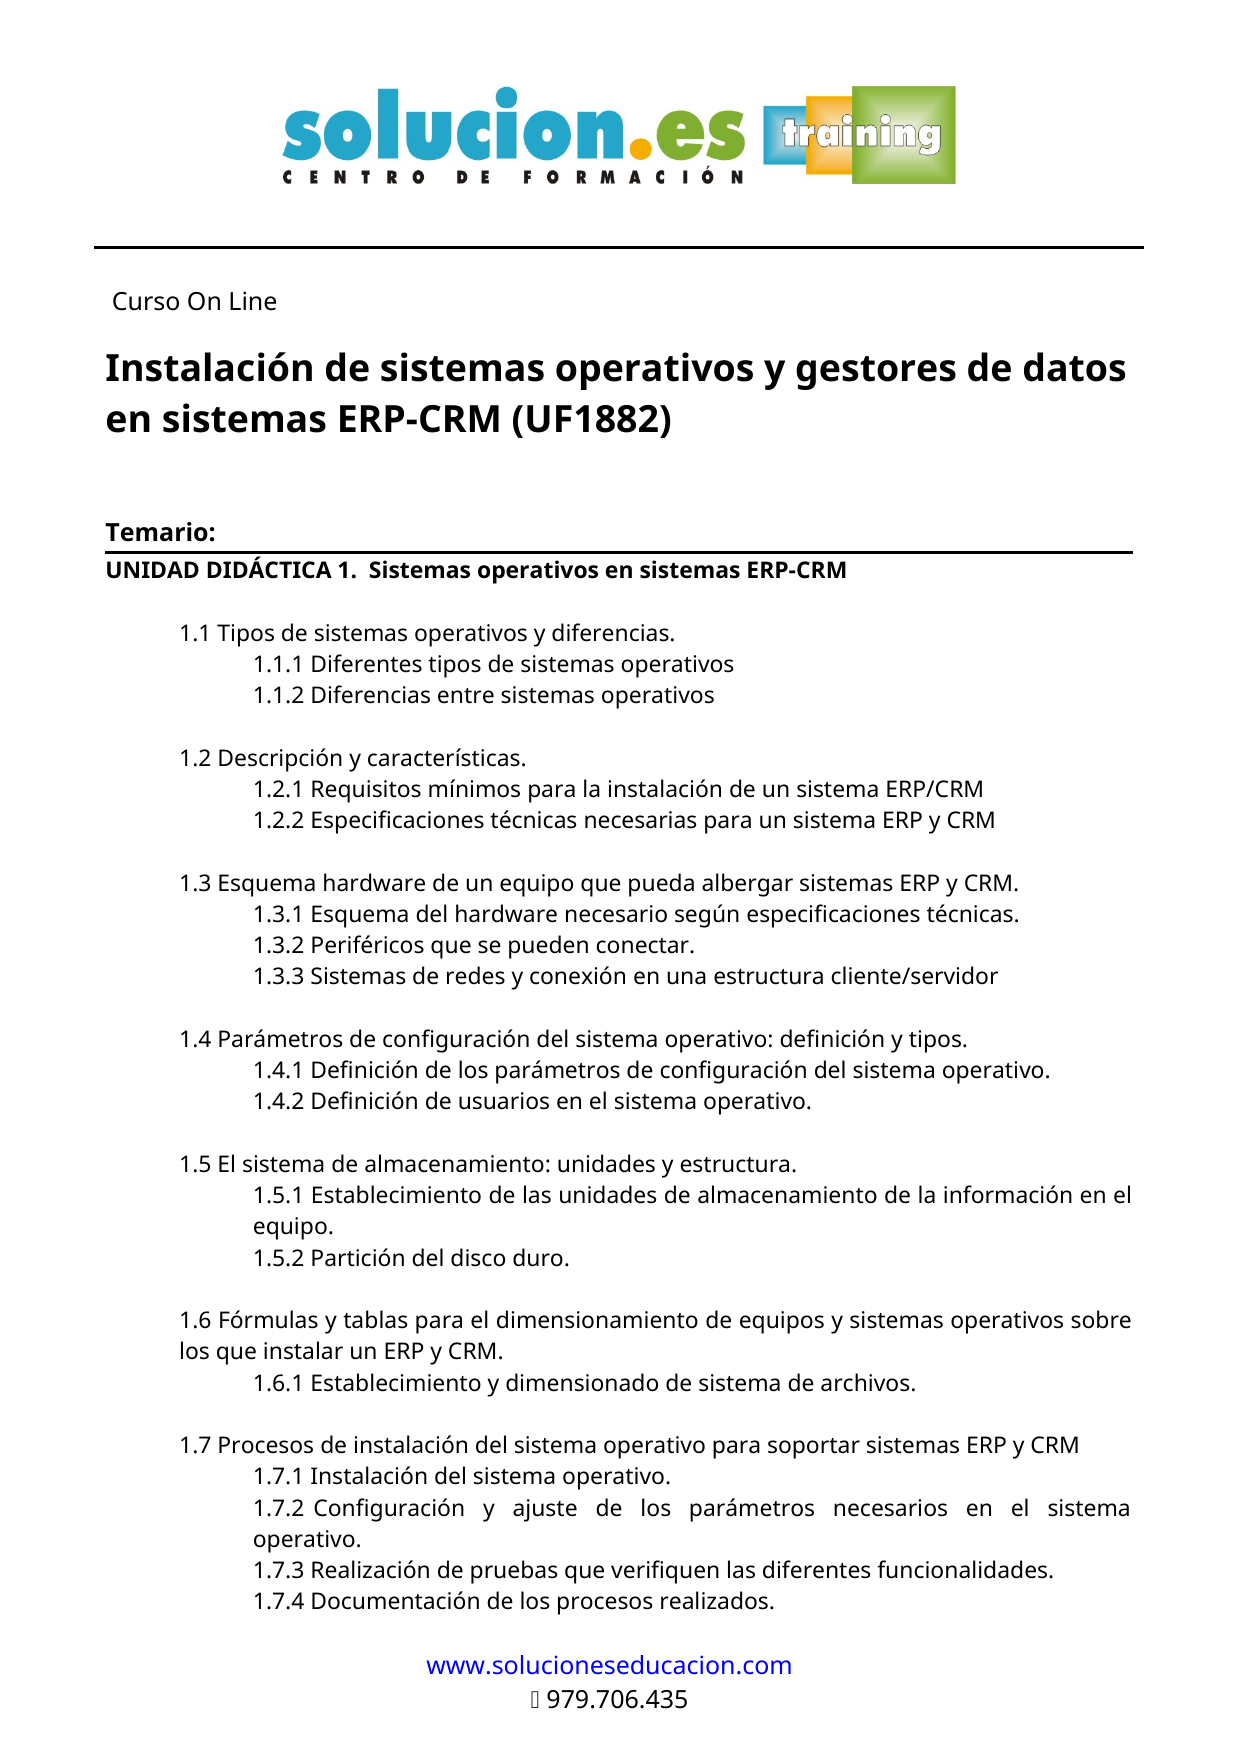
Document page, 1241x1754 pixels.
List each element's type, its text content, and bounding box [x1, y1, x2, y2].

table_header Temario: [94, 515, 1144, 554]
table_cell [94, 554, 1144, 1648]
table_header Instalación de sistemas operativos y gestores de datos en sistemas ERP-CRM (UF1882) [94, 323, 1144, 461]
picture [282, 86, 956, 184]
table_header [94, 86, 1144, 246]
table_header Curso On Line [94, 283, 1144, 317]
